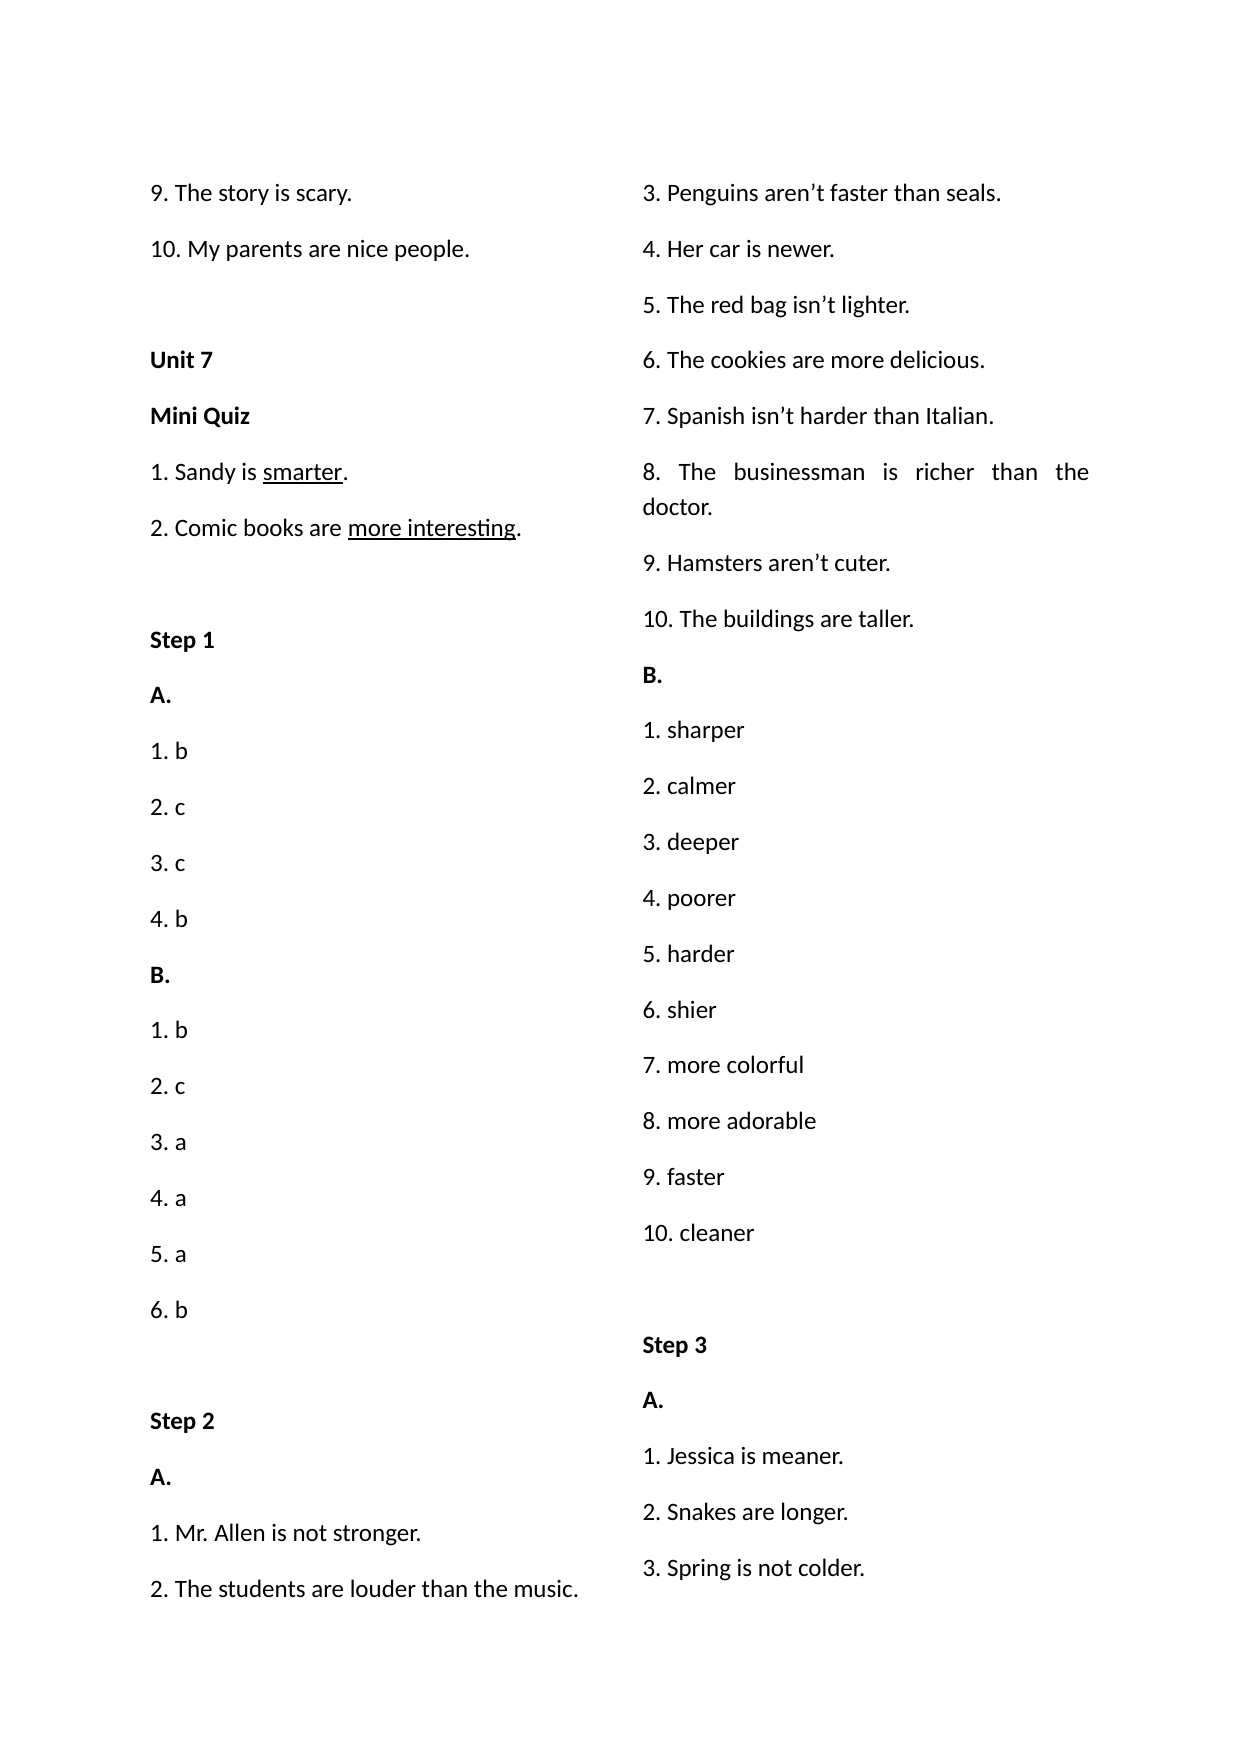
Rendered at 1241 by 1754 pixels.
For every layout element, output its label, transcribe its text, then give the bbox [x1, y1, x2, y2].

text 5. a [150, 1238, 598, 1268]
text A. [150, 1461, 598, 1492]
text 8. The businessman is richer than the doctor. [642, 456, 1090, 522]
text 6. shier [642, 994, 1090, 1024]
text Mini Quiz [150, 401, 598, 431]
text 9. faster [642, 1161, 1090, 1192]
text 10. The buildings are taller. [642, 603, 1090, 633]
text 3. deeper [642, 826, 1090, 857]
text 5. The red bag isn’t lighter. [642, 289, 1090, 319]
text 3. a [150, 1126, 598, 1157]
text 1. b [150, 1015, 598, 1045]
text 8. more adorable [642, 1106, 1090, 1136]
text 9. Hamsters aren’t cuter. [642, 547, 1090, 578]
text Unit 7 [150, 345, 598, 375]
text A. [642, 1385, 1090, 1415]
text 6. b [150, 1294, 598, 1324]
text 2. The students are louder than the music. [150, 1573, 598, 1603]
text 6. The cookies are more delicious. [642, 345, 1090, 375]
text 3. Spring is not colder. [642, 1552, 1090, 1583]
text 7. Spanish isn’t harder than Italian. [642, 401, 1090, 431]
text Step 3 [642, 1329, 1090, 1359]
text 9. The story is scary. [150, 177, 598, 208]
text 2. Comic books are more interesting. [150, 512, 598, 543]
text 4. b [150, 903, 598, 933]
text 1. sharper [642, 715, 1090, 745]
text 4. Her car is newer. [642, 233, 1090, 263]
text 10. cleaner [642, 1217, 1090, 1248]
text 2. calmer [642, 771, 1090, 801]
text 2. Snakes are longer. [642, 1496, 1090, 1527]
text 1. Jessica is meaner. [642, 1441, 1090, 1471]
text 2. c [150, 791, 598, 822]
text 3. c [150, 847, 598, 878]
text 4. a [150, 1182, 598, 1213]
text 7. more colorful [642, 1050, 1090, 1080]
text A. [150, 680, 598, 710]
text 1. b [150, 736, 598, 766]
text 4. poorer [642, 882, 1090, 913]
text 5. harder [642, 938, 1090, 968]
text 3. Penguins aren’t faster than seals. [642, 177, 1090, 208]
text B. [150, 959, 598, 989]
text Step 2 [150, 1406, 598, 1436]
text Step 1 [150, 624, 598, 654]
text 10. My parents are nice people. [150, 233, 598, 263]
text 1. Sandy is smarter. [150, 456, 598, 487]
text 1. Mr. Allen is not stronger. [150, 1517, 598, 1548]
text B. [642, 659, 1090, 689]
text 2. c [150, 1071, 598, 1101]
